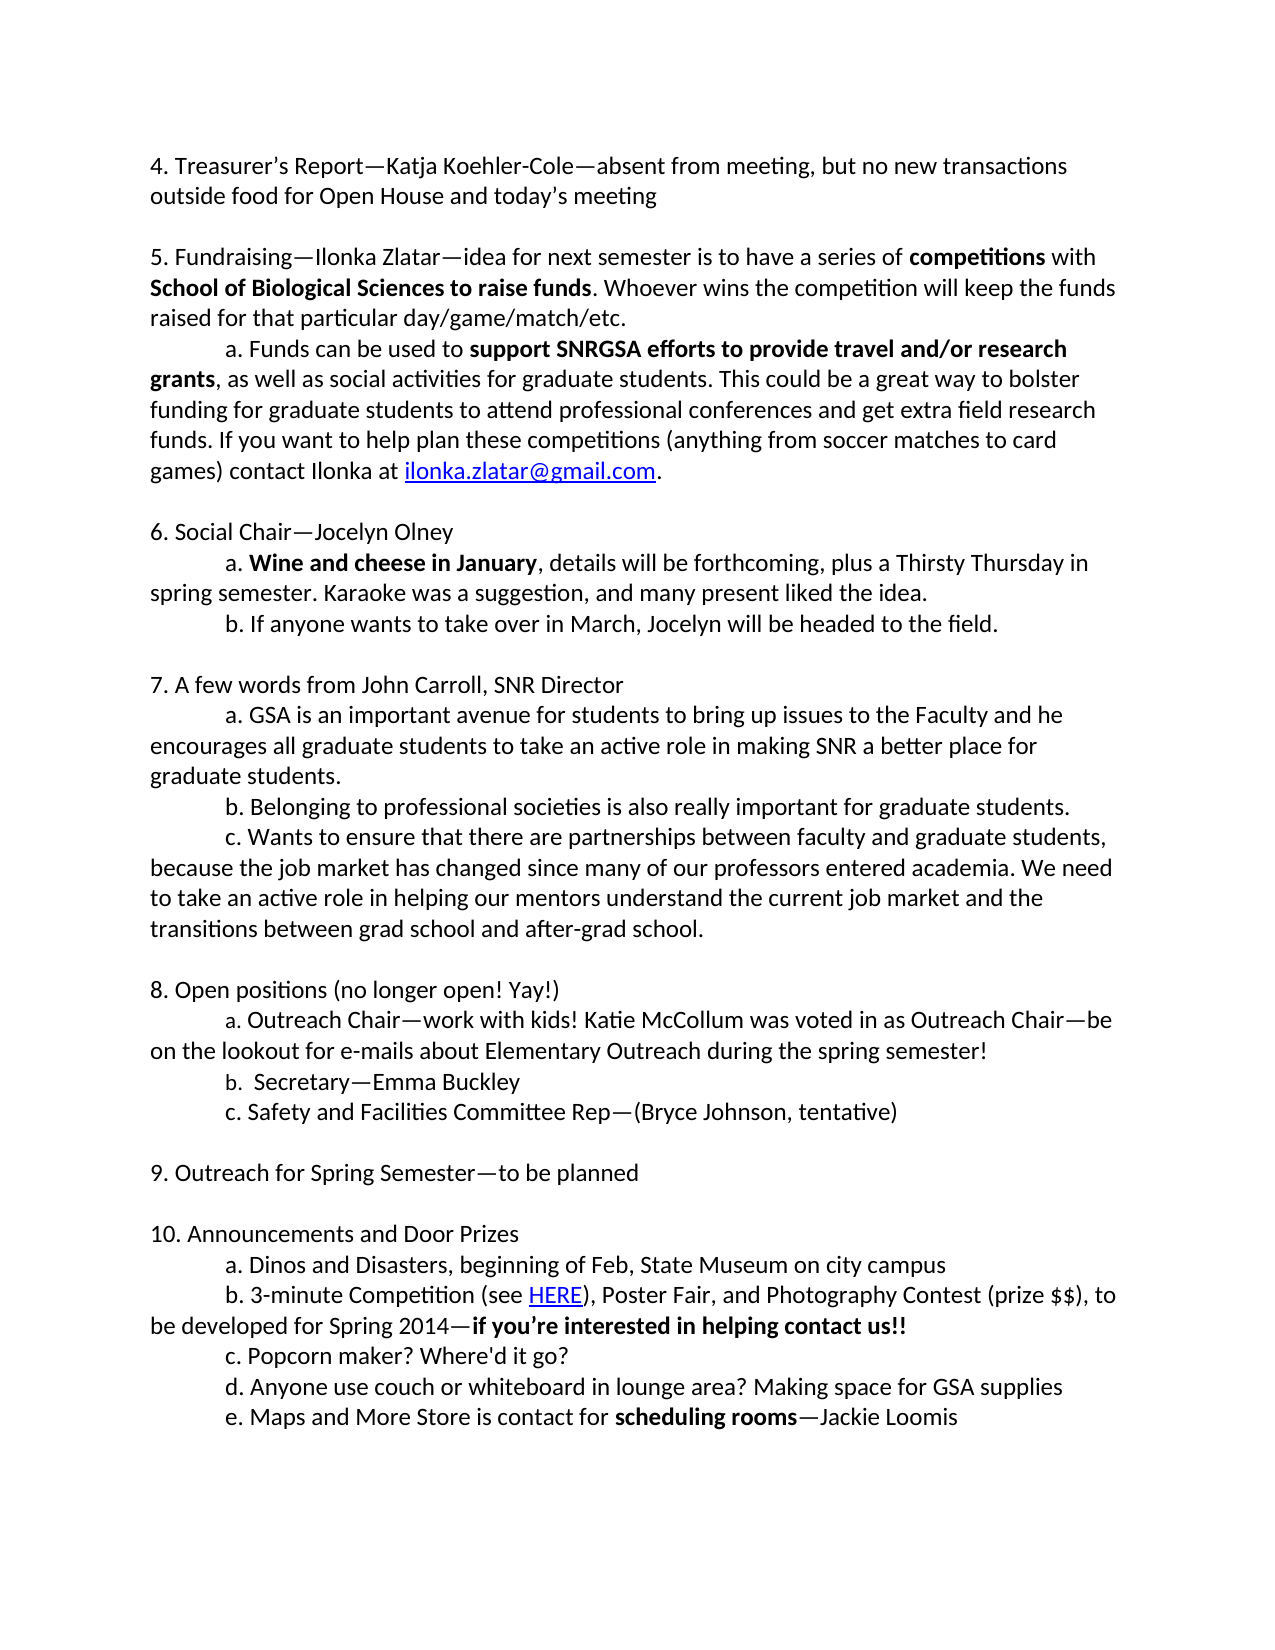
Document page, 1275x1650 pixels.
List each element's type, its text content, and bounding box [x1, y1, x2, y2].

text 6. Social Chair—Jocelyn Olney [150, 516, 1125, 547]
text 7. A few words from John Carroll, SNR Director [150, 669, 1125, 699]
text c. Popcorn maker? Where'd it go? [150, 1340, 1125, 1371]
text 10. Announcements and Door Prizes [150, 1218, 1125, 1249]
text a. Funds can be used to support SNRGSA efforts to provide travel and/or research grants, as well as social activities for graduate students. This could be a great way to bolster funding for graduate students to attend professional conferences and get extra field research funds. If you want to help plan these competitions (anything from soccer matches to card games) contact Ilonka at ilonka.zlatar@gmail.com. [150, 333, 1125, 486]
text 8. Open positions (no longer open! Yay!) [150, 974, 1125, 1004]
text b. If anyone wants to take over in March, Jocelyn will be headed to the field. [150, 608, 1125, 638]
text d. Anyone use couch or whiteboard in lounge area? Making space for GSA supplies [150, 1371, 1125, 1401]
text a. GSA is an important avenue for students to bring up issues to the Faculty and he encourages all graduate students to take an active role in making SNR a better place for graduate students. [150, 699, 1125, 791]
text b. Secretary—Emma Buckley [150, 1066, 1125, 1096]
text a. Dinos and Disasters, beginning of Feb, State Museum on city campus [150, 1249, 1125, 1279]
text 4. Treasurer’s Report—Katja Koehler-Cole—absent from meeting, but no new transactions outside food for Open House and today’s meeting [150, 150, 1125, 211]
text a. Wine and cheese in January, details will be forthcoming, plus a Thirsty Thursday in spring semester. Karaoke was a suggestion, and many present liked the idea. [150, 547, 1125, 608]
text c. Safety and Facilities Committee Rep—(Bryce Johnson, tentative) [150, 1096, 1125, 1127]
text c. Wants to ensure that there are partnerships between faculty and graduate students, because the job market has changed since many of our professors entered academia. We need to take an active role in helping our mentors understand the current job market and the transitions between grad school and after-grad school. [150, 821, 1125, 943]
text 5. Fundraising—Ilonka Zlatar—idea for next semester is to have a series of competitions with School of Biological Sciences to raise funds. Whoever wins the competition will keep the funds raised for that particular day/game/match/etc. [150, 242, 1125, 333]
text b. Belonging to professional societies is also really important for graduate students. [150, 791, 1125, 821]
text e. Maps and More Store is contact for scheduling rooms—Jackie Loomis [150, 1401, 1125, 1432]
text b. 3-minute Competition (see HERE), Poster Fair, and Photography Contest (prize $$), to be developed for Spring 2014—if you’re interested in helping contact us!! [150, 1279, 1125, 1340]
text a. Outreach Chair—work with kids! Katie McCollum was voted in as Outreach Chair—be on the lookout for e-mails about Elementary Outreach during the spring semester! [150, 1004, 1125, 1066]
text 9. Outreach for Spring Semester—to be planned [150, 1157, 1125, 1188]
